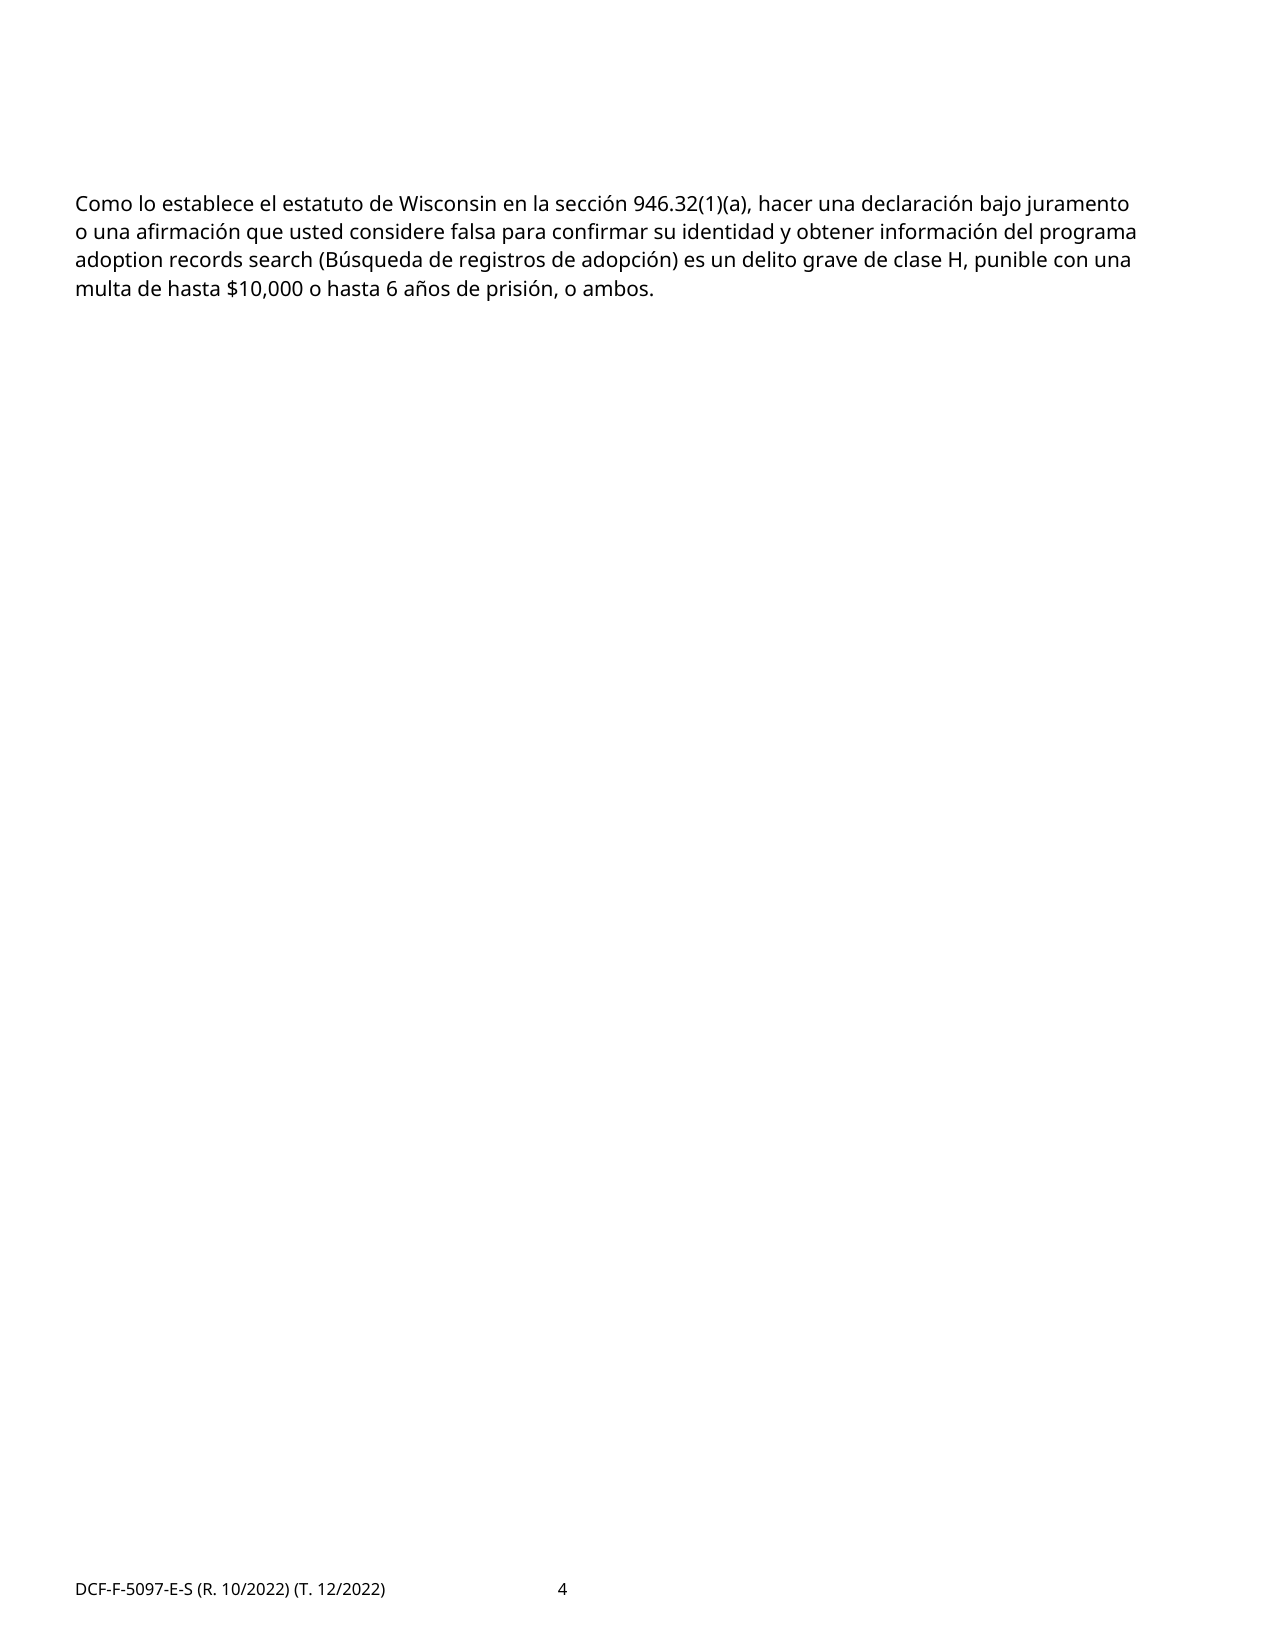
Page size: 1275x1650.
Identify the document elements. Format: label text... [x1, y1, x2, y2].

text Como lo establece el estatuto de Wisconsin en la sección 946.32(1)(a), hacer una declaración bajo juramento o una afirmación que usted considere falsa para confirmar su identidad y obtener información del programa adoption records search (Búsqueda de registros de adopción) es un delito grave de clase H, punible con una multa de hasta $10,000 o hasta 6 años de prisión, o ambos. [75, 189, 1140, 302]
